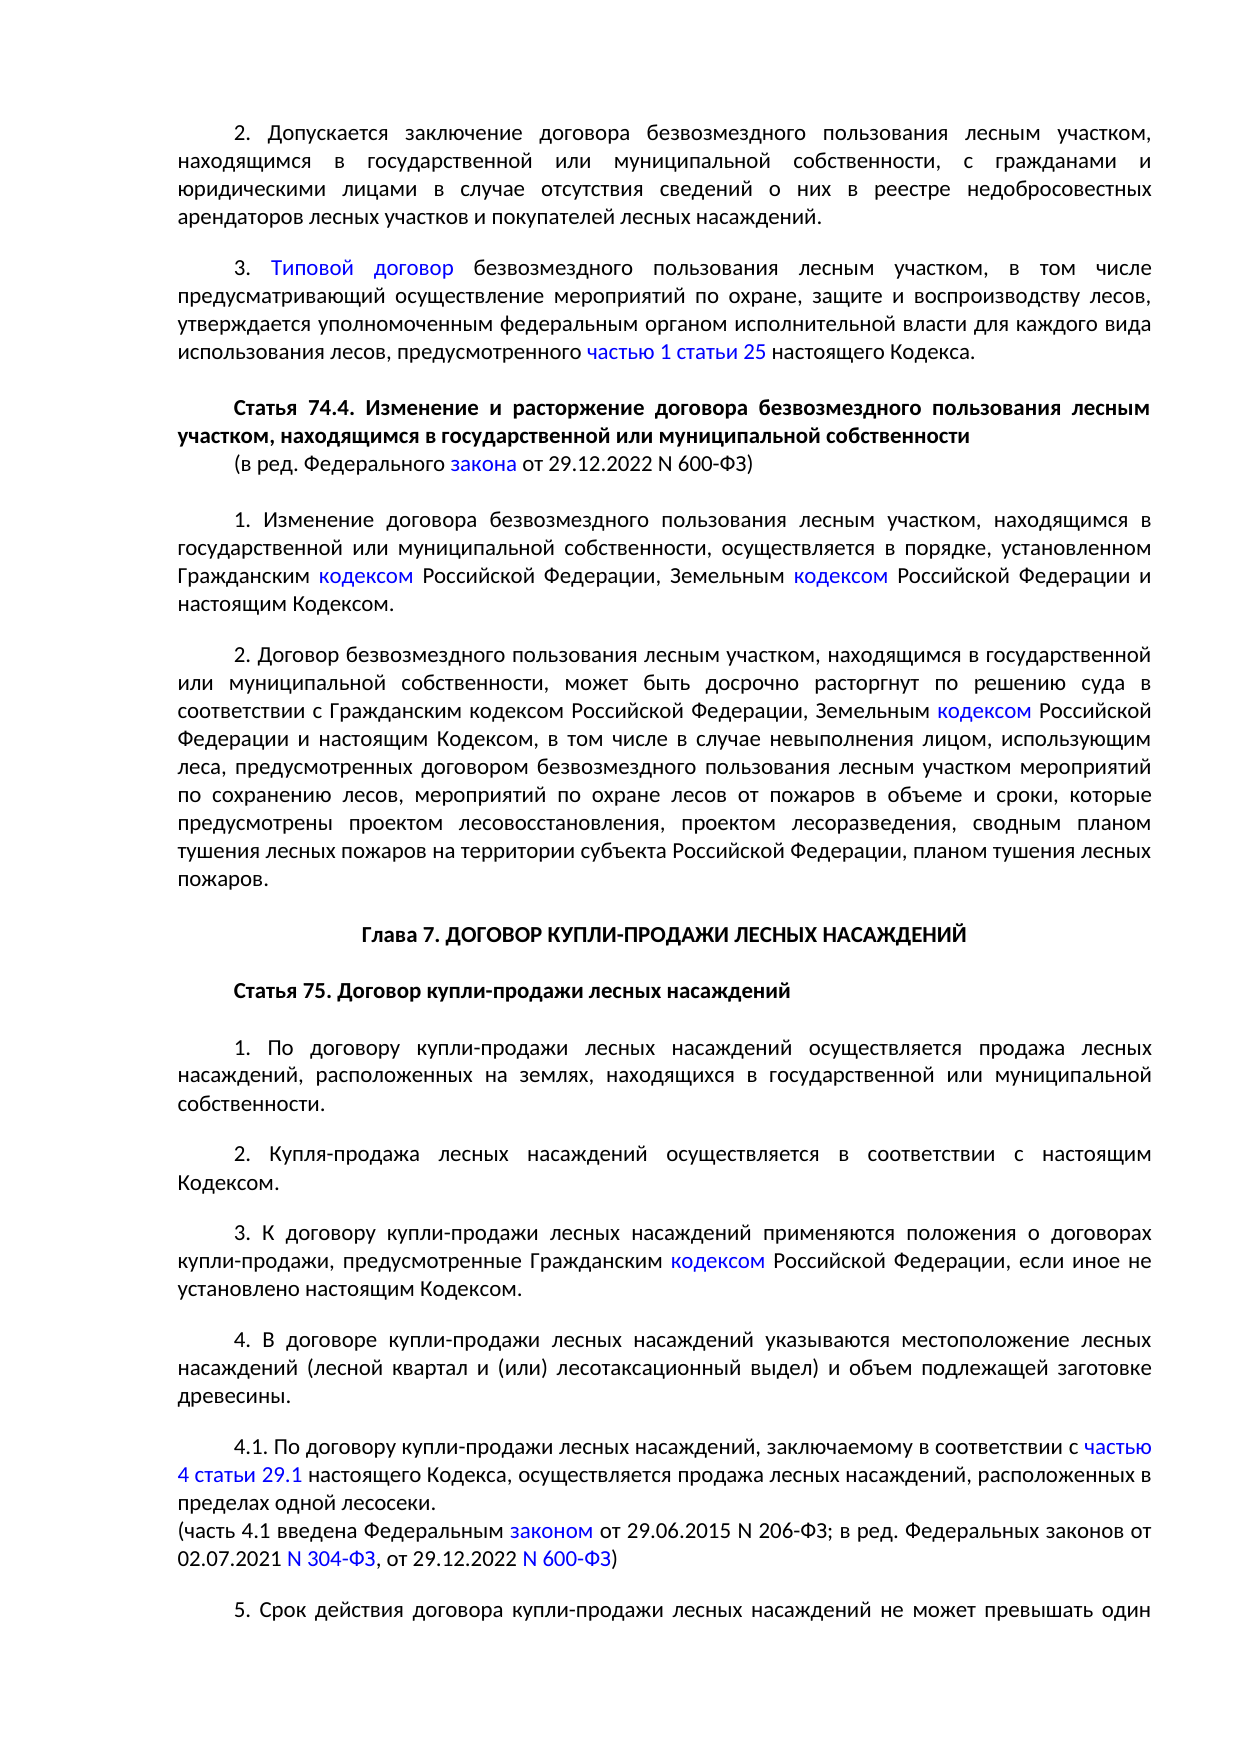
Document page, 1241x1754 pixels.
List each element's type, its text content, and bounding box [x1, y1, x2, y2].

text 2. Договор безвозмездного пользования лесным участком, находящимся в государственной или муниципальной собственности, может быть досрочно расторгнут по решению суда в соответствии с Гражданским кодексом Российской Федерации, Земельным кодексом Российской Федерации и настоящим Кодексом, в том числе в случае невыполнения лицом, использующим леса, предусмотренных договором безвозмездного пользования лесным участком мероприятий по сохранению лесов, мероприятий по охране лесов от пожаров в объеме и сроки, которые предусмотрены проектом лесовосстановления, проектом лесоразведения, сводным планом тушения лесных пожаров на территории субъекта Российской Федерации, планом тушения лесных пожаров. [177, 640, 1152, 892]
text 4.1. По договору купли-продажи лесных насаждений, заключаемому в соответствии с частью 4 статьи 29.1 настоящего Кодекса, осуществляется продажа лесных насаждений, расположенных в пределах одной лесосеки. [177, 1432, 1152, 1517]
text 2. Купля-продажа лесных насаждений осуществляется в соответствии с настоящим Кодексом. [177, 1139, 1152, 1196]
text (в ред. Федерального закона от 29.12.2022 N 600-ФЗ) [177, 449, 1152, 477]
title Статья 75. Договор купли-продажи лесных насаждений [177, 977, 1152, 1004]
title Глава 7. ДОГОВОР КУПЛИ-ПРОДАЖИ ЛЕСНЫХ НАСАЖДЕНИЙ [177, 921, 1152, 948]
text 2. Допускается заключение договора безвозмездного пользования лесным участком, находящимся в государственной или муниципальной собственности, с гражданами и юридическими лицами в случае отсутствия сведений о них в реестре недобросовестных арендаторов лесных участков и покупателей лесных насаждений. [177, 118, 1152, 230]
text (часть 4.1 введена Федеральным законом от 29.06.2015 N 206-ФЗ; в ред. Федеральных законов от 02.07.2021 N 304-ФЗ, от 29.12.2022 N 600-ФЗ) [177, 1517, 1152, 1573]
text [177, 1596, 1152, 1623]
text 1. По договору купли-продажи лесных насаждений осуществляется продажа лесных насаждений, расположенных на землях, находящихся в государственной или муниципальной собственности. [177, 1033, 1152, 1117]
text 4. В договоре купли-продажи лесных насаждений указываются местоположение лесных насаждений (лесной квартал и (или) лесотаксационный выдел) и объем подлежащей заготовке древесины. [177, 1326, 1152, 1409]
text 3. К договору купли-продажи лесных насаждений применяются положения о договорах купли-продажи, предусмотренные Гражданским кодексом Российской Федерации, если иное не установлено настоящим Кодексом. [177, 1218, 1152, 1303]
text 1. Изменение договора безвозмездного пользования лесным участком, находящимся в государственной или муниципальной собственности, осуществляется в порядке, установленном Гражданским кодексом Российской Федерации, Земельным кодексом Российской Федерации и настоящим Кодексом. [177, 505, 1152, 617]
text 3. Типовой договор безвозмездного пользования лесным участком, в том числе предусматривающий осуществление мероприятий по охране, защите и воспроизводству лесов, утверждается уполномоченным федеральным органом исполнительной власти для каждого вида использования лесов, предусмотренного частью 1 статьи 25 настоящего Кодекса. [177, 253, 1152, 365]
title Статья 74.4. Изменение и расторжение договора безвозмездного пользования лесным участком, находящимся в государственной или муниципальной собственности [177, 393, 1152, 449]
